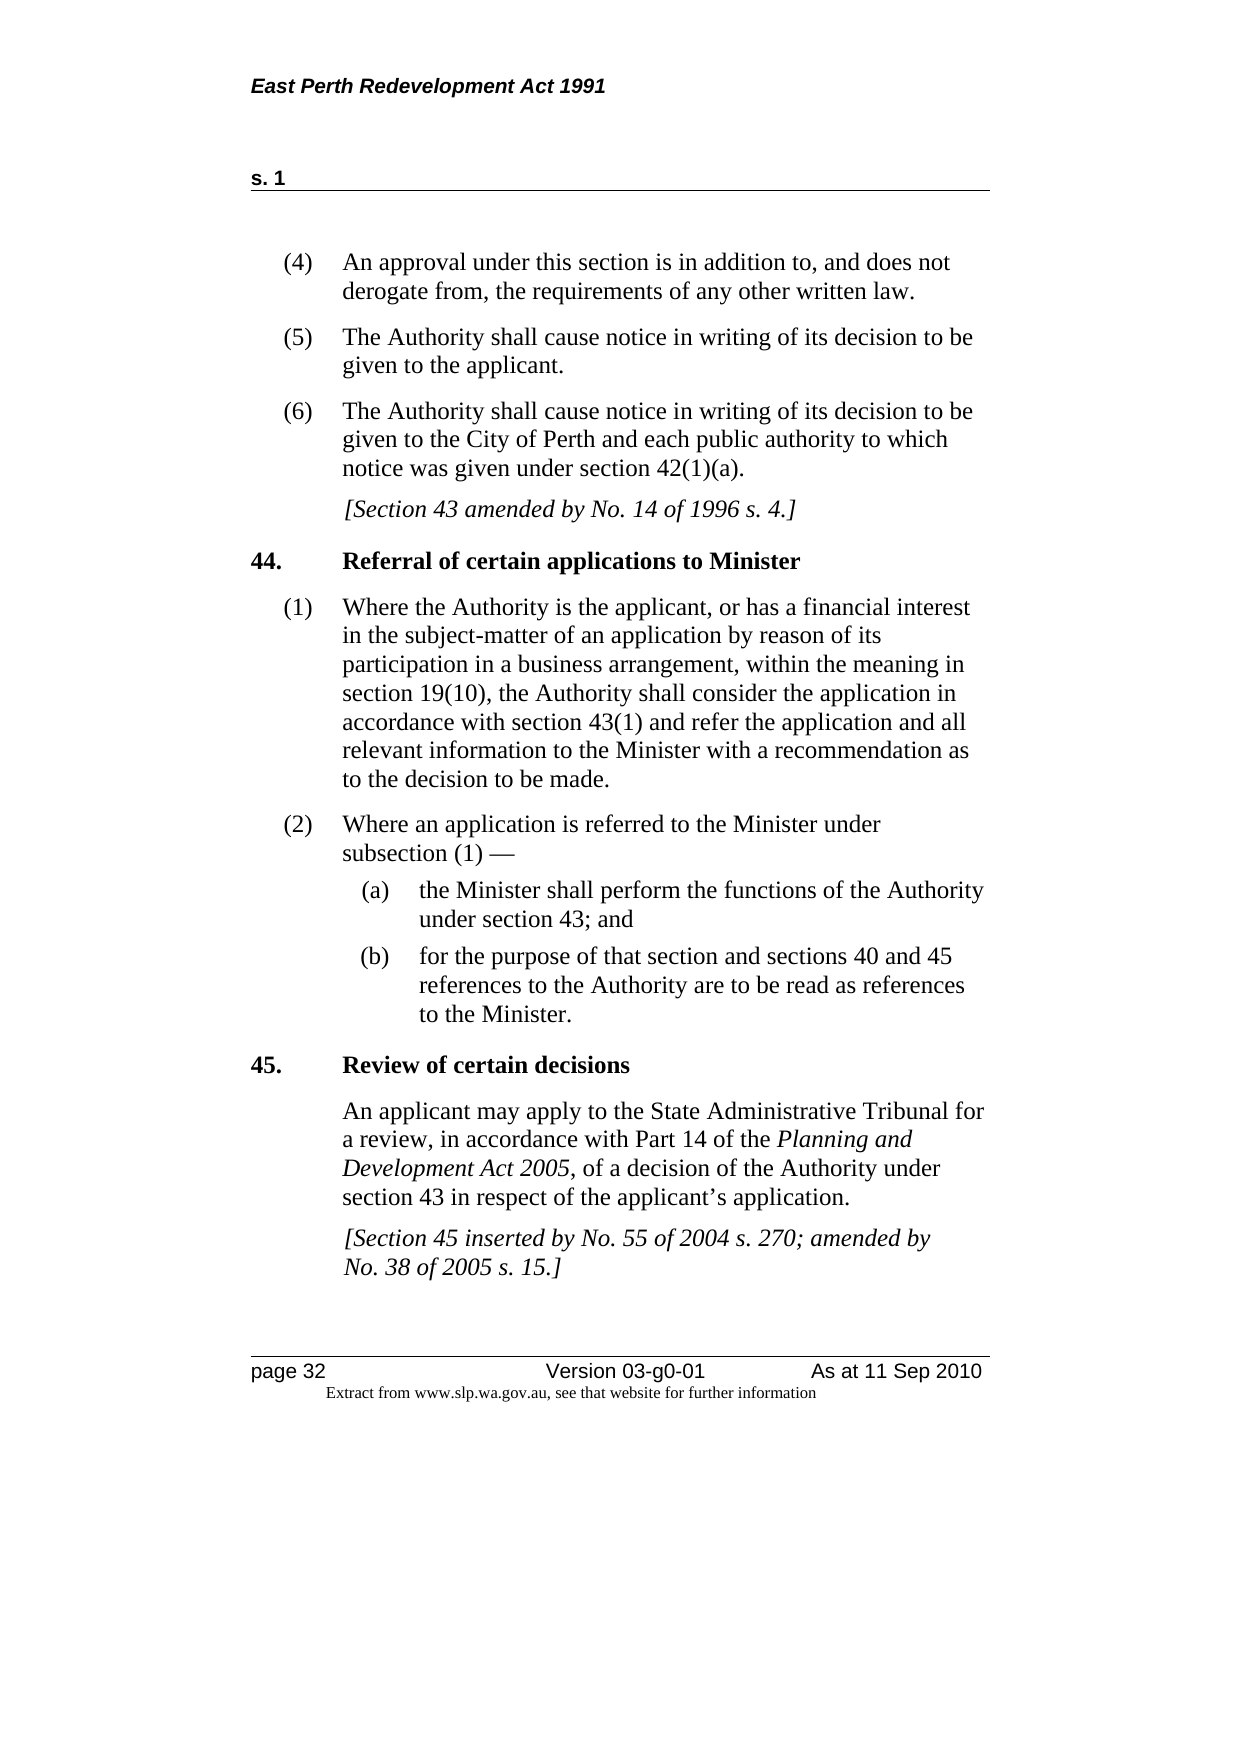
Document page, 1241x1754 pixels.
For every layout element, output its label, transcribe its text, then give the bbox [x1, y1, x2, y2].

text (6) The Authority shall cause notice in writing of its decision to be given to the City of Perth and each public authority to which notice was given under section 42(1)(a). [251, 396, 990, 482]
text (5) The Authority shall cause notice in writing of its decision to be given to the applicant. [251, 322, 990, 379]
text (a) the Minister shall perform the functions of the Authority under section 43; and [251, 875, 990, 933]
text (4) An approval under this section is in addition to, and does not derogate from, the requirements of any other written law. [251, 247, 990, 305]
text (2) Where an application is referred to the Minister under subsection (1) — [251, 809, 990, 867]
text (b) for the purpose of that section and sections 40 and 45 references to the Authority are to be read as references to the Minister. [251, 941, 990, 1027]
text [Section 45 inserted by No. 55 of 2004 s. 270; amended by No. 38 of 2005 s. 15.] [251, 1223, 990, 1281]
text (1) Where the Authority is the applicant, or has a financial interest in the subject-matter of an application by reason of its participation in a business arrangement, within the meaning in section 19(10), the Authority shall consider the application in accordance with section 43(1) and refer the application and all relevant information to the Minister with a recommendation as to the decision to be made. [251, 592, 990, 793]
subtitle 45. Review of certain decisions [251, 1050, 990, 1079]
text [Section 43 amended by No. 14 of 1996 s. 4.] [251, 494, 990, 523]
text An applicant may apply to the State Administrative Tribunal for a review, in accordance with Part 14 of the Planning and Development Act 2005, of a decision of the Authority under section 43 in respect of the applicant’s application. [251, 1096, 990, 1211]
subtitle 44. Referral of certain applications to Minister [251, 546, 990, 575]
